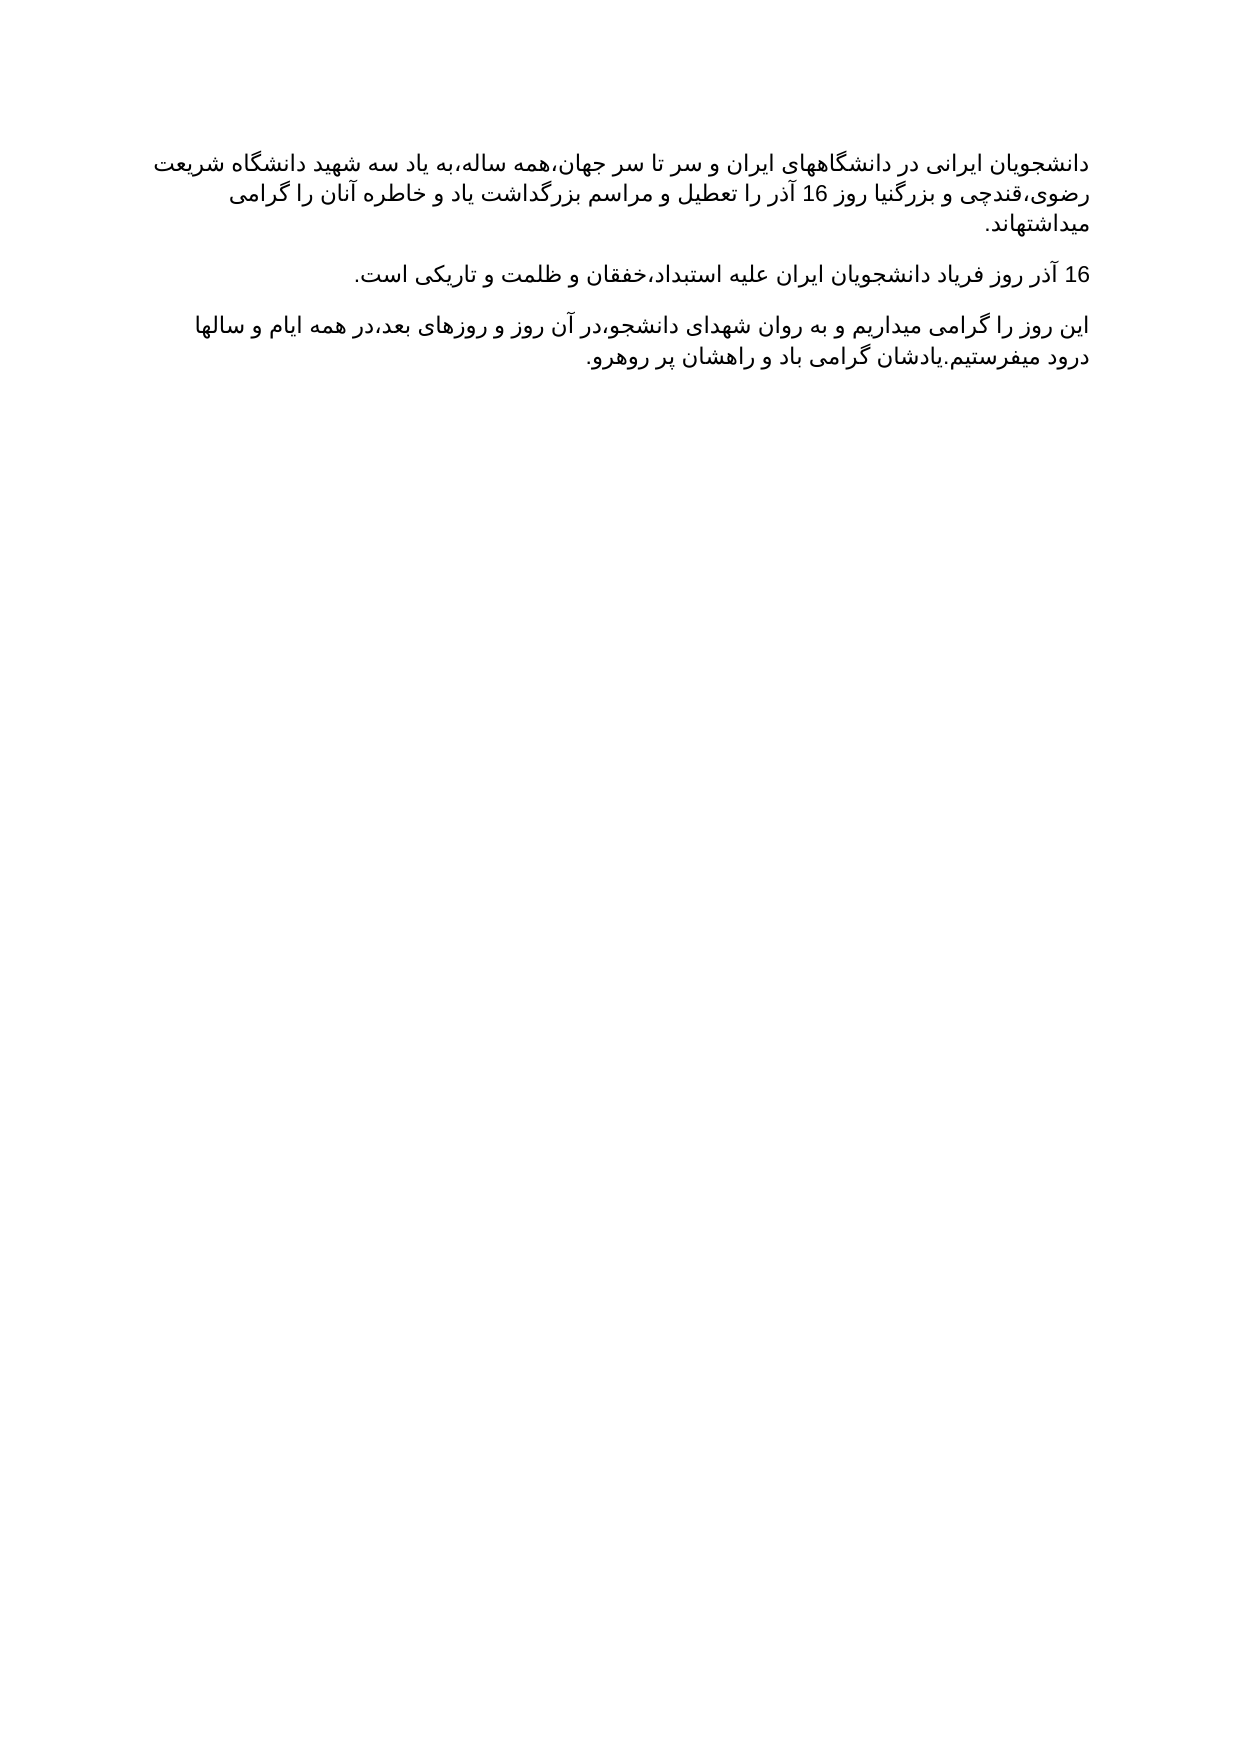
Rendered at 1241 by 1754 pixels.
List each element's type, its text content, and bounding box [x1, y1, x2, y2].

text این روز را گرامی می‏داریم و به روان شهدای دانشجو،در آن روز و روزهای بعد،در همه ایام و سال‏ها درود می‏فرستیم.یادشان‏ گرامی باد و راه‏شان پر روهرو. [150, 312, 1090, 369]
text دانشجویان ایرانی در دانشگاه‏های ایران و سر تا سر جهان،همه‏ ساله،به یاد سه شهید دانشگاه شریعت رضوی،قندچی و بزرگ‏نیا روز 16 آذر را تعطیل و مراسم بزرگداشت یاد و خاطره آنان را گرامی‏ می‏داشته‏اند. [150, 150, 1090, 237]
text 16 آذر روز فریاد دانشجویان ایران علیه استبداد،خفقان و ظلمت‏ و تاریکی است. [150, 261, 1090, 288]
